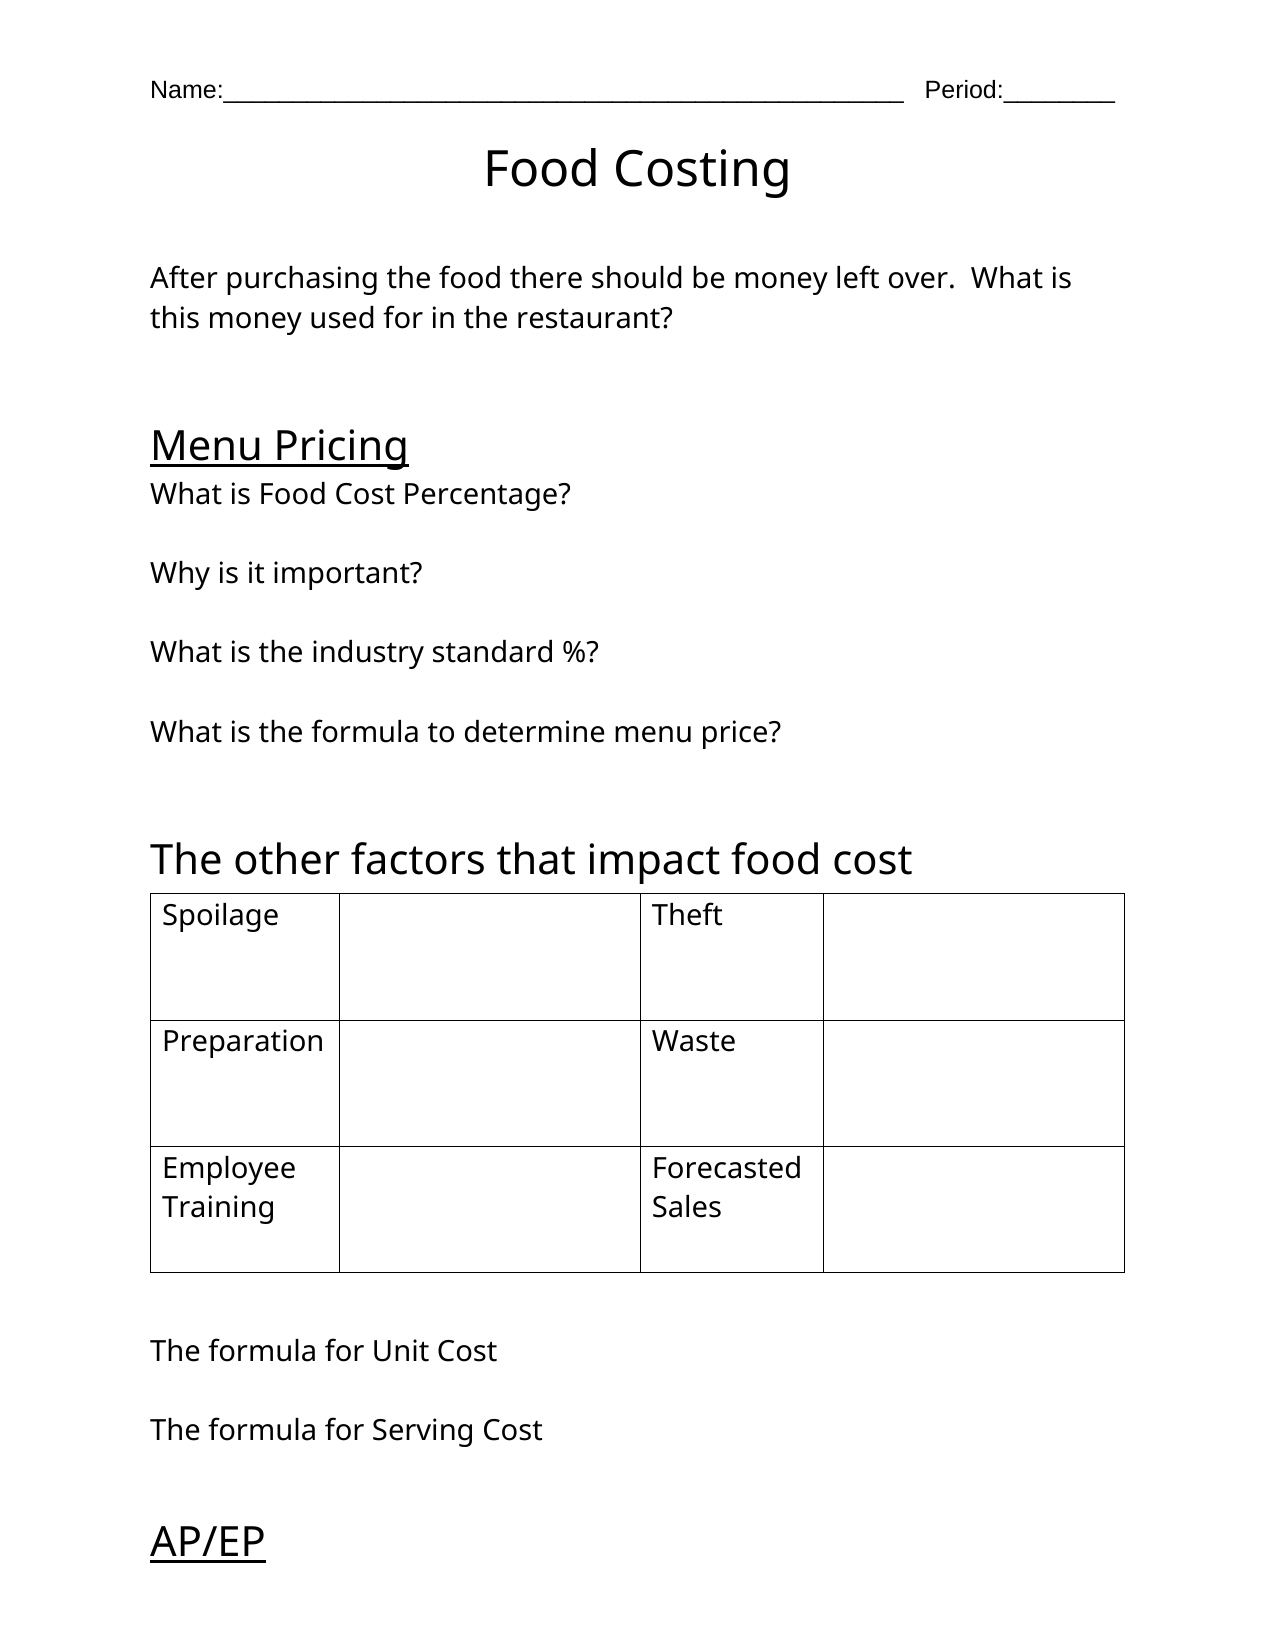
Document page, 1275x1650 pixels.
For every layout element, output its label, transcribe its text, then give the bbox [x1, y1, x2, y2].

text After purchasing the food there should be money left over. What is this money used for in the restaurant? [150, 257, 1125, 337]
subtitle The other factors that impact food cost [150, 830, 1125, 887]
table_header Spoilage [151, 894, 339, 1019]
text Why is it important? [150, 552, 1125, 592]
text AP/EP [150, 1512, 1125, 1569]
table_header [824, 894, 1124, 1019]
table_cell [824, 1147, 1124, 1272]
text What is the formula to determine menu price? [150, 711, 1125, 751]
text Menu Pricing [150, 416, 1125, 473]
table_cell [340, 1147, 640, 1272]
table_cell Forecasted Sales [641, 1147, 823, 1272]
table_cell Waste [641, 1021, 823, 1146]
text Food Costing [150, 132, 1125, 201]
table_header [340, 894, 640, 1019]
subtitle The formula for Serving Cost [150, 1409, 1125, 1449]
text What is the industry standard %? [150, 632, 1125, 671]
text Name:_________________________________________________ Period:________ [150, 75, 1125, 104]
text What is Food Cost Percentage? [150, 473, 1125, 513]
subtitle The formula for Unit Cost [150, 1330, 1125, 1370]
table_cell Preparation [151, 1021, 339, 1146]
table_header Theft [641, 894, 823, 1019]
table_cell [340, 1021, 640, 1146]
table_cell [824, 1021, 1124, 1146]
table_cell Employee Training [151, 1147, 339, 1272]
